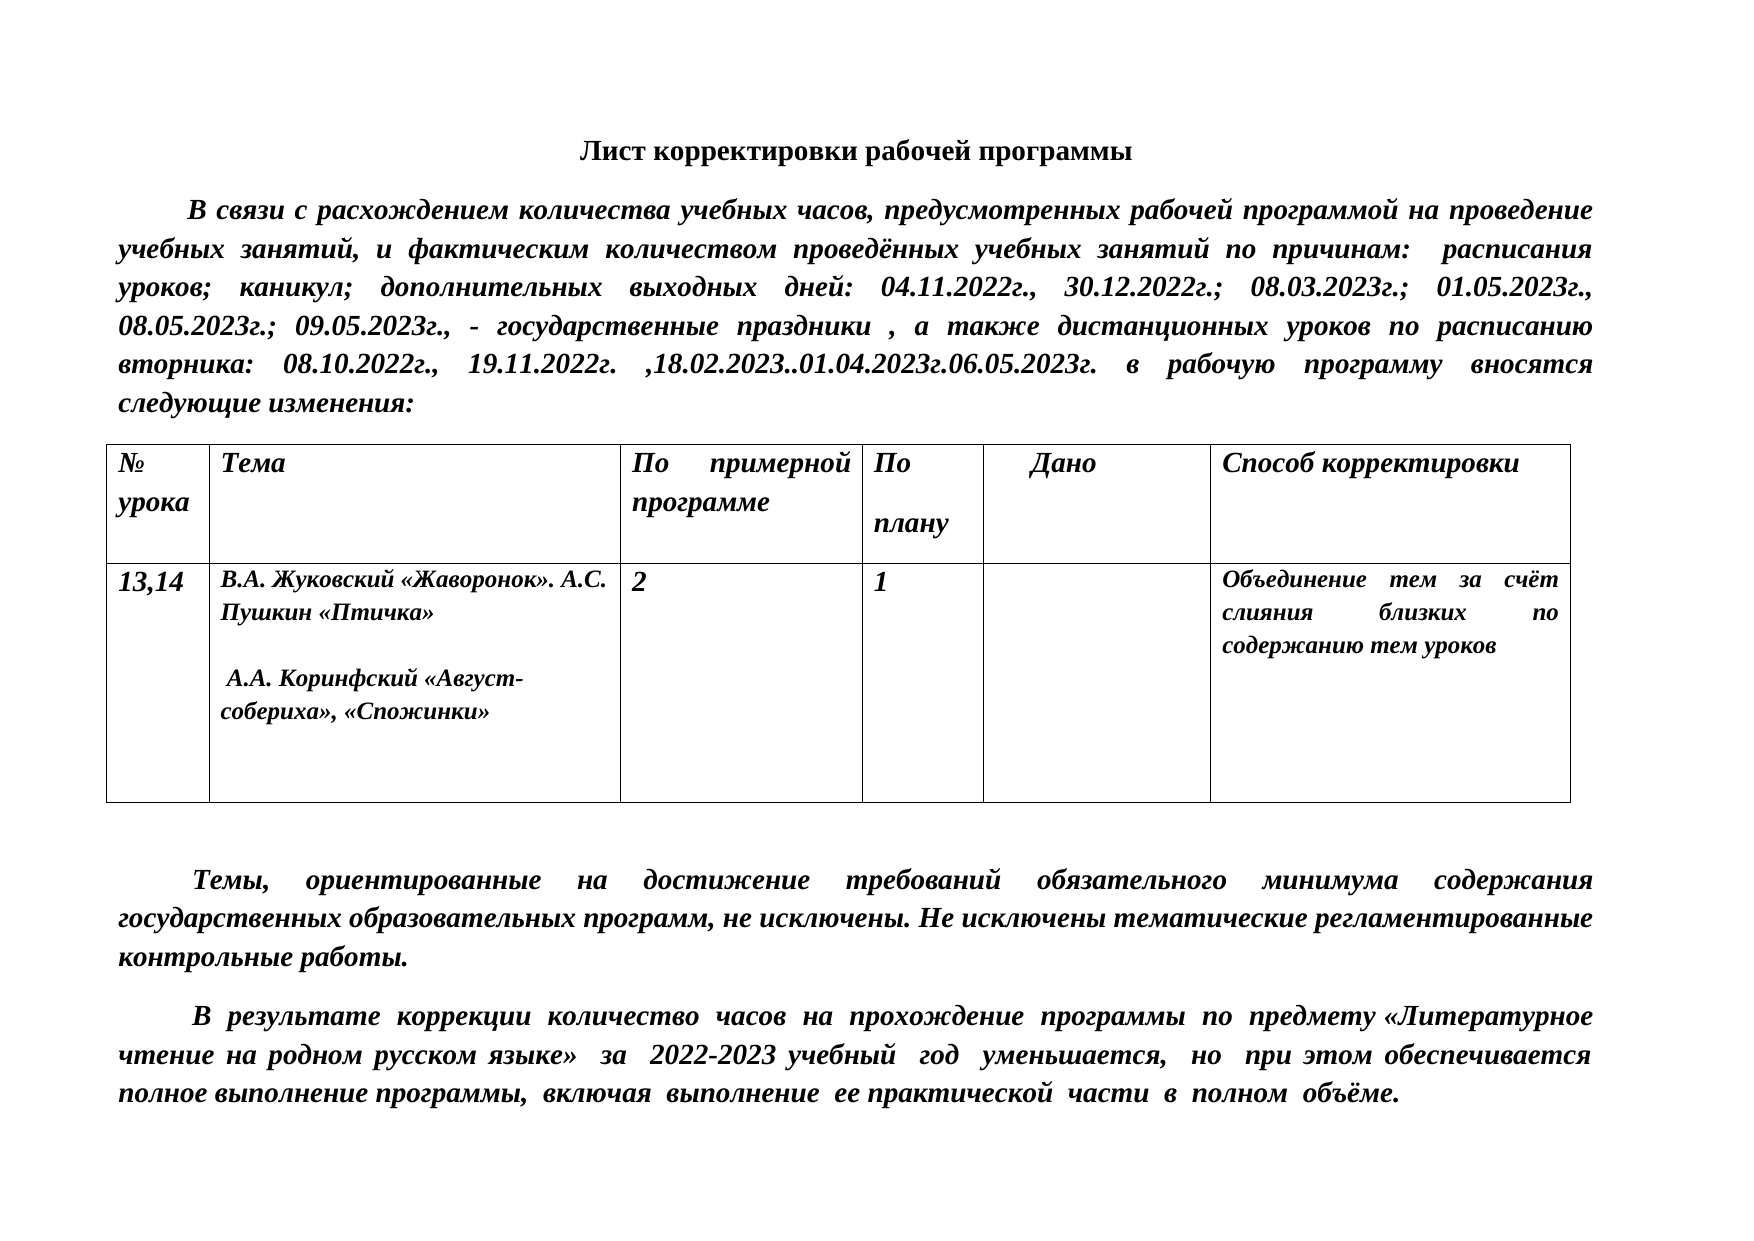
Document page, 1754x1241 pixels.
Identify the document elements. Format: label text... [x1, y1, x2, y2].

table_header Дано [984, 445, 1210, 563]
text Лист корректировки рабочей программы [118, 133, 1595, 166]
table_cell 13,14 [107, 564, 209, 802]
table_header Тема [210, 445, 620, 563]
table_header № урока [107, 445, 209, 563]
text В связи с расхождением количества учебных часов, предусмотренных рабочей программой на проведение учебных занятий, и фактическим количеством проведённых учебных занятий по причинам: расписания уроков; каникул; дополнительных выходных дней: 04.11.2022г., 30.12.2022г.; 08.03.2023г.; 01.05.2023г., 08.05.2023г.; 09.05.2023г., - государственные праздники , а также дистанционных уроков по расписанию вторника: 08.10.2022г., 19.11.2022г. ,18.02.2023..01.04.2023г.06.05.2023г. в рабочую программу вносятся следующие изменения: [118, 192, 1595, 418]
table_cell [984, 564, 1210, 802]
table_header Способ корректировки [1211, 445, 1570, 563]
table_cell 2 [621, 564, 862, 802]
text Темы, ориентированные на достижение требований обязательного минимума содержания государственных образовательных программ, не исключены. Не исключены тематические регламентированные контрольные работы. [118, 862, 1595, 973]
table_header По примерной программе [621, 445, 862, 563]
table_cell Объединение тем за счёт слияния близких по содержанию тем уроков [1211, 564, 1570, 802]
table_cell 1 [863, 564, 983, 802]
text В результате коррекции количество часов на прохождение программы по предмету «Литературное чтение на родном русском языке» за 2022-2023 учебный год уменьшается, но при этом обеспечивается полное выполнение программы, включая выполнение ее практической части в полном объёме. [118, 998, 1595, 1109]
table_header По плану [863, 445, 983, 563]
table_cell В.А. Жуковский «Жаворонок». А.С. Пушкин «Птичка» А.А. Коринфский «Август-собериха», «Спожинки» [210, 564, 620, 802]
